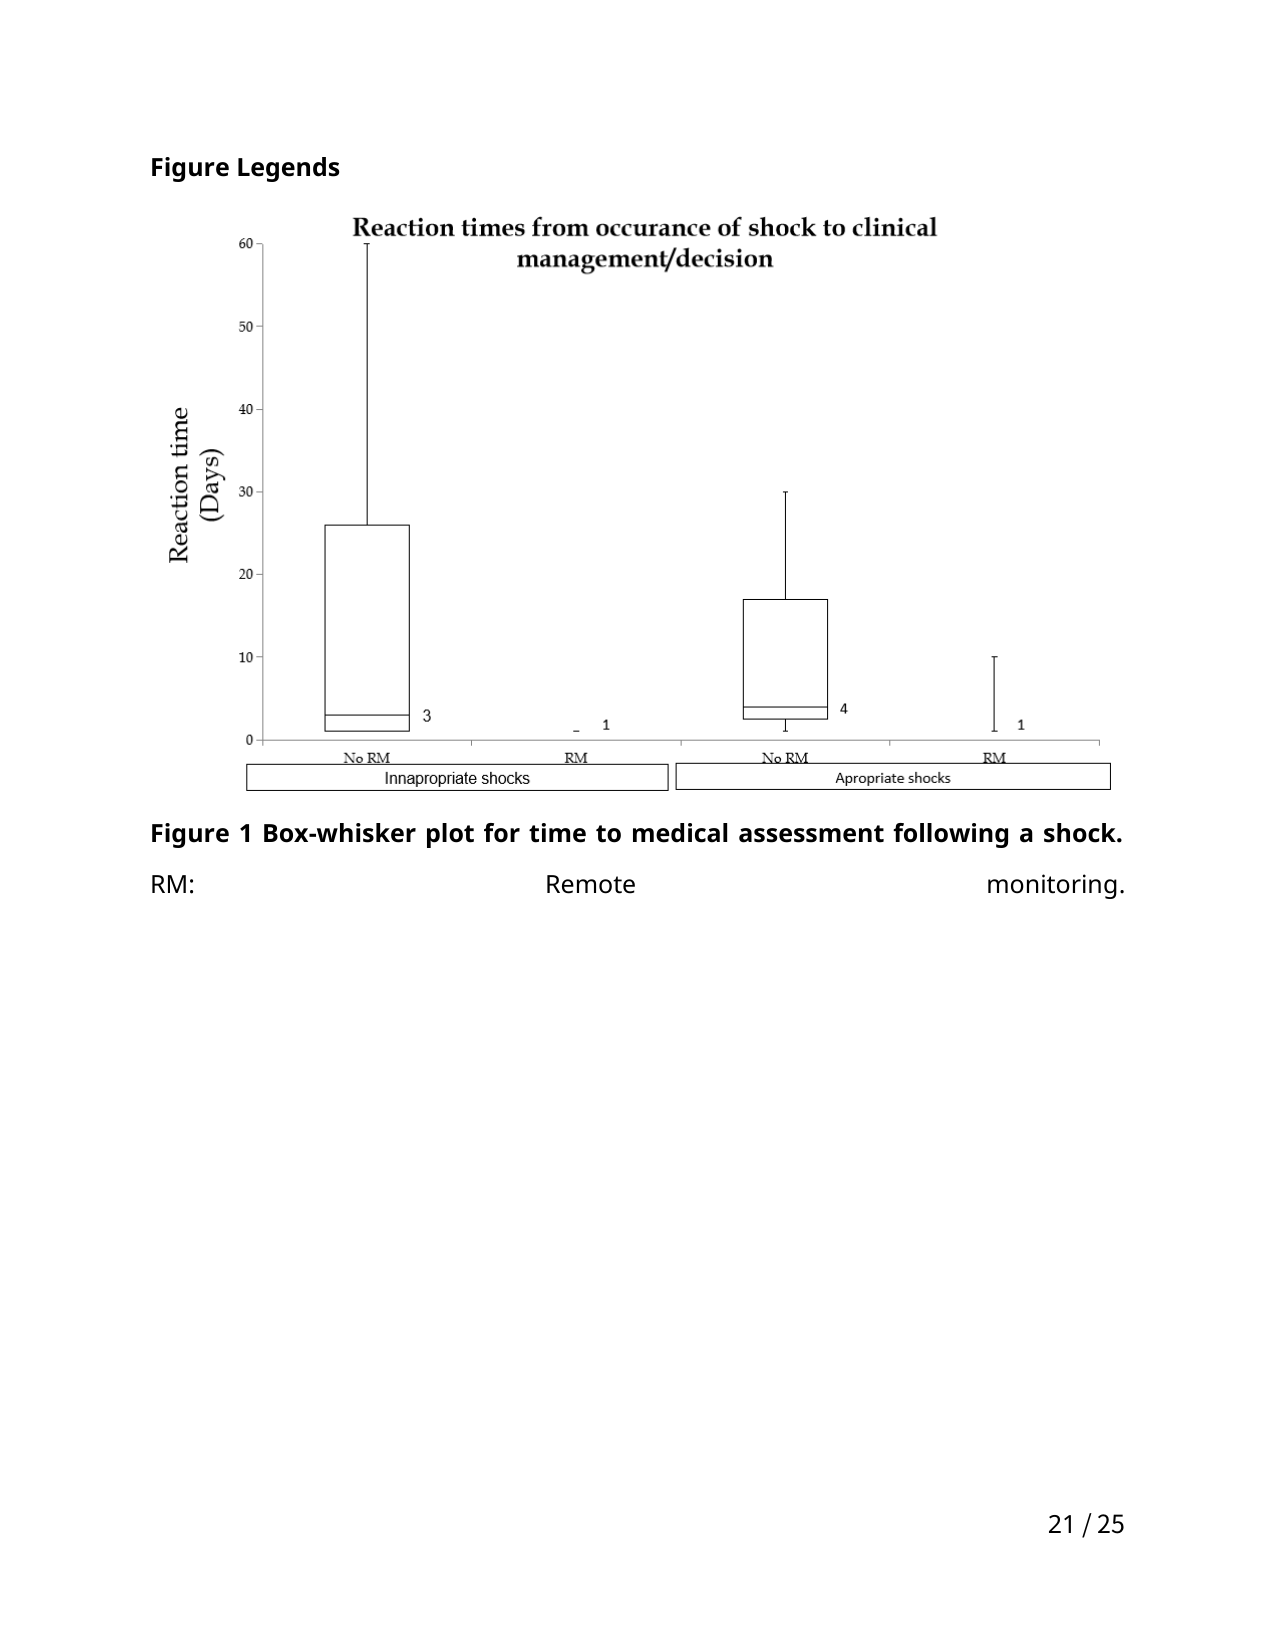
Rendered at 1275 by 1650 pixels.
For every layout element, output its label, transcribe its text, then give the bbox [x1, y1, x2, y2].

text Figure 1 Box-whisker plot for time to medical assessment following a shock. RM: Remote monitoring. [150, 816, 1125, 944]
text Figure Legends [150, 150, 1125, 184]
picture [150, 201, 1125, 802]
